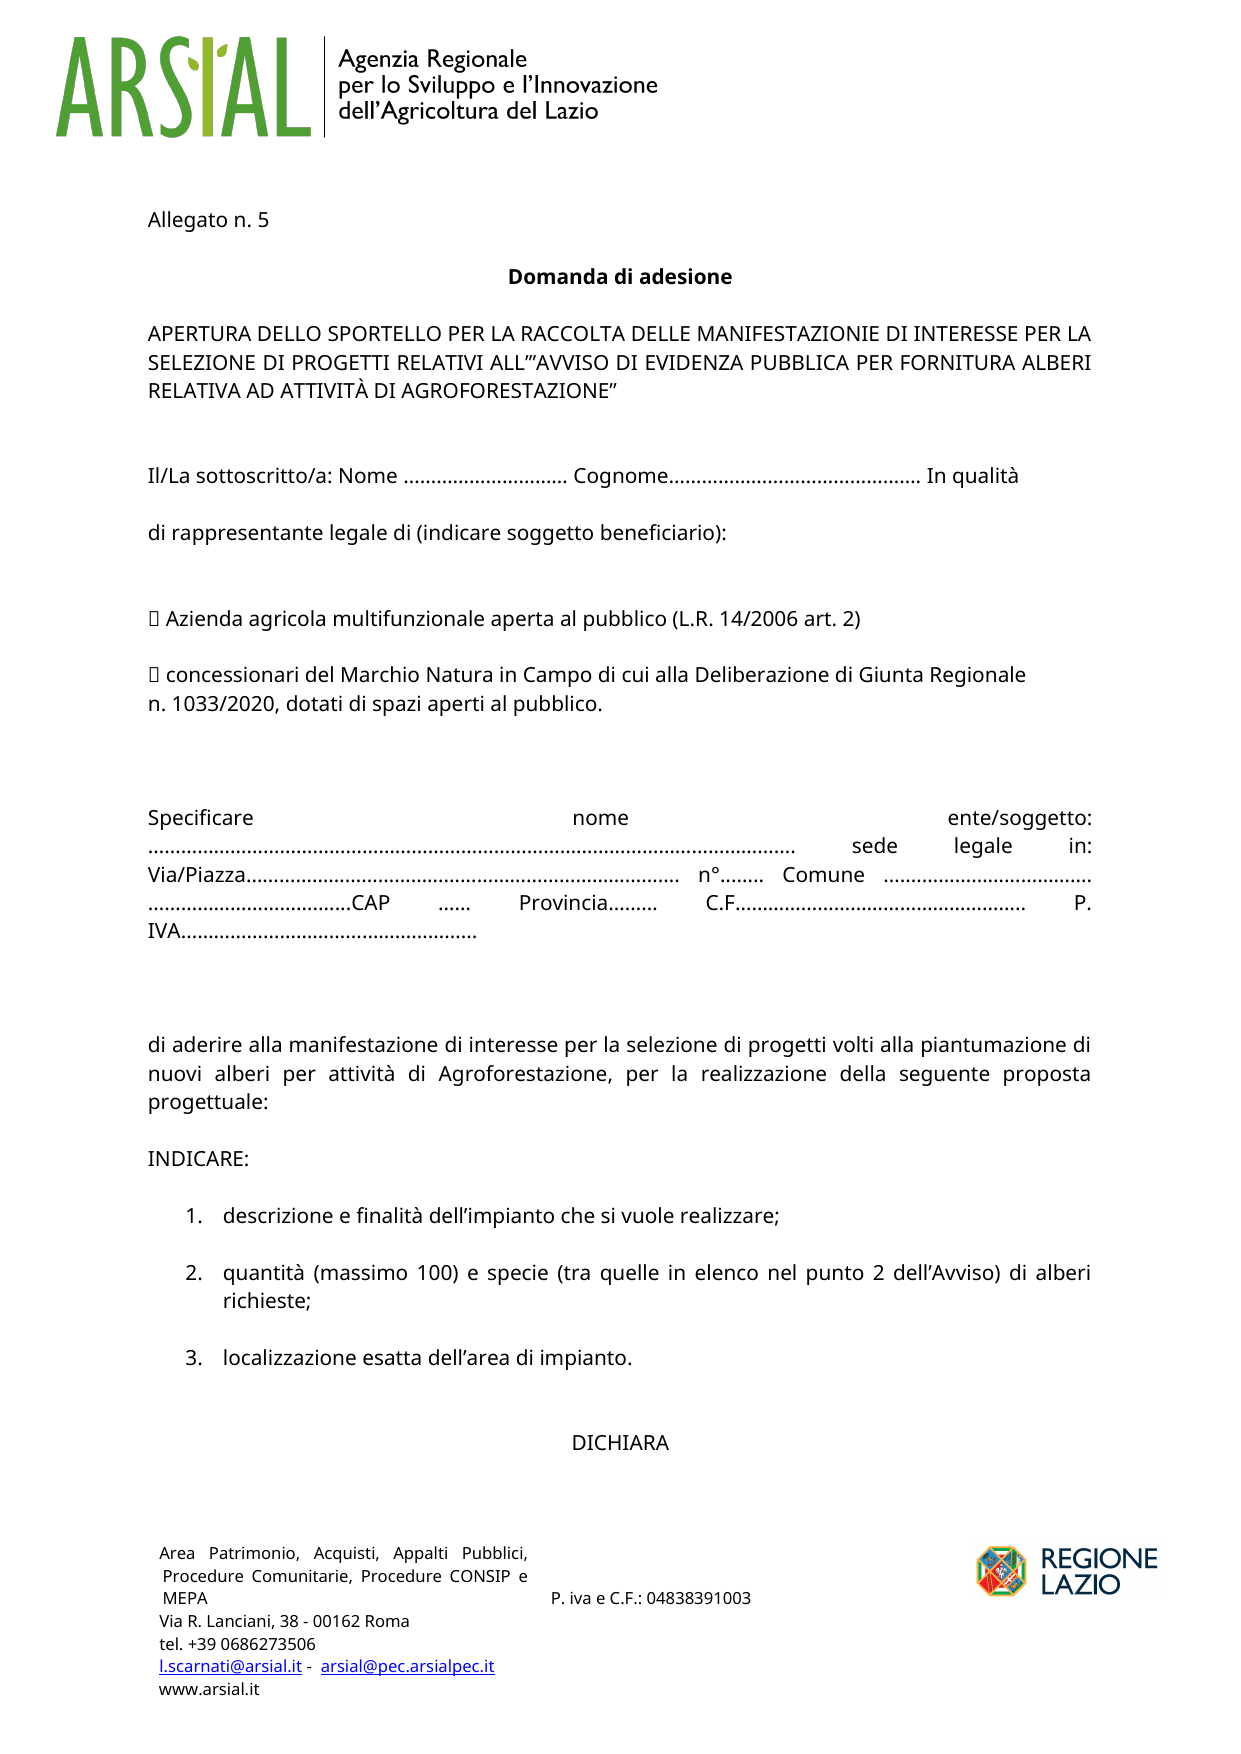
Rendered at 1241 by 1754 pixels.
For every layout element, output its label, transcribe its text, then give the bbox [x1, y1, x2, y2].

text  concessionari del Marchio Natura in Campo di cui alla Deliberazione di Giunta Regionale [148, 661, 1092, 689]
picture [971, 1541, 1163, 1601]
text Allegato n. 5 [148, 206, 1092, 234]
list quantità (massimo 100) e specie (tra quelle in elenco nel punto 2 dell’Avviso) di alberi richieste; [185, 1258, 1092, 1315]
text INDICARE: [148, 1144, 1092, 1172]
text di aderire alla manifestazione di interesse per la selezione di progetti volti alla piantumazione di nuovi alberi per attività di Agroforestazione, per la realizzazione della seguente proposta progettuale: [148, 1030, 1092, 1116]
text Specificare nome ente/soggetto: ………………………………………………………………………………………………………. sede legale in: Via/Piazza……………………………………………………………………. n°...….. Comune ….…………………………….………………………….…...CAP …… Provincia……… C.F…………………………………………….. P. IVA……………………………………………... [148, 803, 1092, 945]
text n. 1033/2020, dotati di spazi aperti al pubblico. [148, 689, 1092, 717]
list descrizione e finalità dell’impianto che si vuole realizzare; [185, 1201, 1092, 1229]
text di rappresentante legale di (indicare soggetto beneficiario): [148, 518, 1092, 547]
text Domanda di adesione [148, 262, 1092, 291]
list localizzazione esatta dell’area di impianto. [185, 1343, 1092, 1372]
text  Azienda agricola multifunzionale aperta al pubblico (L.R. 14/2006 art. 2) [148, 604, 1092, 632]
text APERTURA DELLO SPORTELLO PER LA RACCOLTA DELLE MANIFESTAZIONIE DI INTERESSE PER LA SELEZIONE DI PROGETTI RELATIVI ALL’”AVVISO DI EVIDENZA PUBBLICA PER FORNITURA ALBERI RELATIVA AD ATTIVITÀ DI AGROFORESTAZIONE” [148, 319, 1092, 405]
text Il/La sottoscritto/a: Nome ………………………… Cognome………………………………………. In qualità [148, 462, 1092, 490]
text DICHIARA [148, 1428, 1092, 1457]
